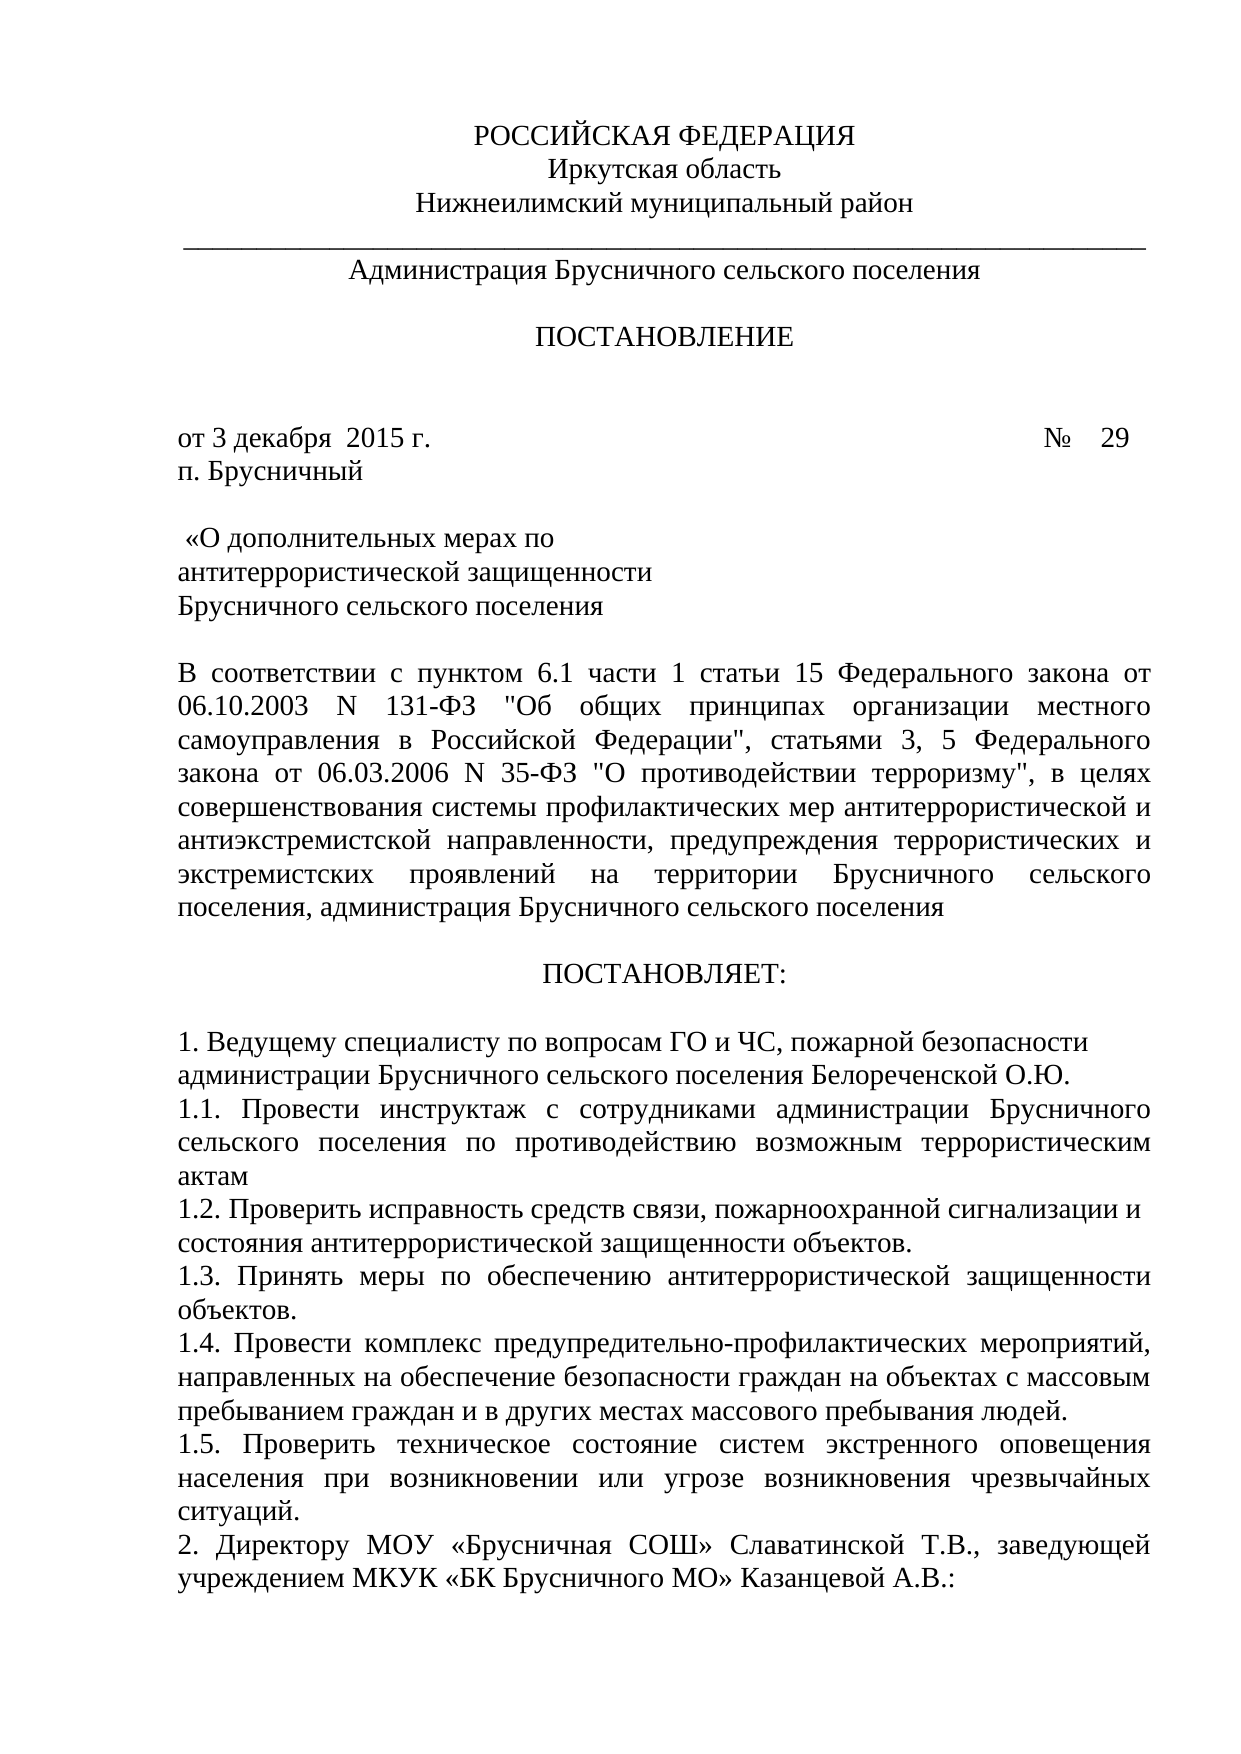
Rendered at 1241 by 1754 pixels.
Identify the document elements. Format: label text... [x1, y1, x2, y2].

text 1.5. Проверить техническое состояние систем экстренного оповещения населения при возникновении или угрозе возникновения чрезвычайных ситуаций. [177, 1426, 1152, 1527]
text 1.4. Провести комплекс предупредительно-профилактических мероприятий, направленных на обеспечение безопасности граждан на объектах с массовым пребыванием граждан и в других местах массового пребывания людей. [177, 1326, 1152, 1426]
text В соответствии с пунктом 6.1 части 1 статьи 15 Федерального закона от 06.10.2003 N 131-ФЗ "Об общих принципах организации местного самоуправления в Российской Федерации", статьями 3, 5 Федерального закона от 06.03.2006 N 35-ФЗ "О противодействии терроризму", в целях совершенствования системы профилактических мер антитеррористической и антиэкстремистской направленности, предупреждения террористических и экстремистских проявлений на территории Брусничного сельского поселения, администрация Брусничного сельского поселения [177, 655, 1152, 923]
text Нижнеилимский муниципальный район [177, 185, 1152, 219]
text __________________________________________________________________ [177, 219, 1152, 252]
text ПОСТАНОВЛЕНИЕ [177, 319, 1152, 353]
text антитеррористической защищенности [177, 554, 1152, 588]
text 1.3. Принять меры по обеспечению антитеррористической защищенности объектов. [177, 1258, 1152, 1326]
text ПОСТАНОВЛЯЕТ: [177, 957, 1152, 990]
text от 3 декабря 2015 г. № 29 [177, 420, 1152, 453]
text п. Брусничный [177, 453, 1152, 487]
text 2. Директору МОУ «Брусничная СОШ» Славатинской Т.В., заведующей учреждением МКУК «БК Брусничного МО» Казанцевой А.В.: [177, 1527, 1152, 1594]
text 1.2. Проверить исправность средств связи, пожарноохранной сигнализации и состояния антитеррористической защищенности объектов. [177, 1191, 1152, 1258]
text РОССИЙСКАЯ ФЕДЕРАЦИЯ [177, 118, 1152, 152]
text 1. Ведущему специалисту по вопросам ГО и ЧС, пожарной безопасности администрации Брусничного сельского поселения Белореченской О.Ю. [177, 1024, 1152, 1091]
text 1.1. Провести инструктаж с сотрудниками администрации Брусничного сельского поселения по противодействию возможным террористическим актам [177, 1091, 1152, 1191]
text Иркутская область [177, 152, 1152, 185]
text Администрация Брусничного сельского поселения [177, 252, 1152, 286]
text «О дополнительных мерах по [177, 521, 1152, 554]
text Брусничного сельского поселения [177, 588, 1152, 621]
